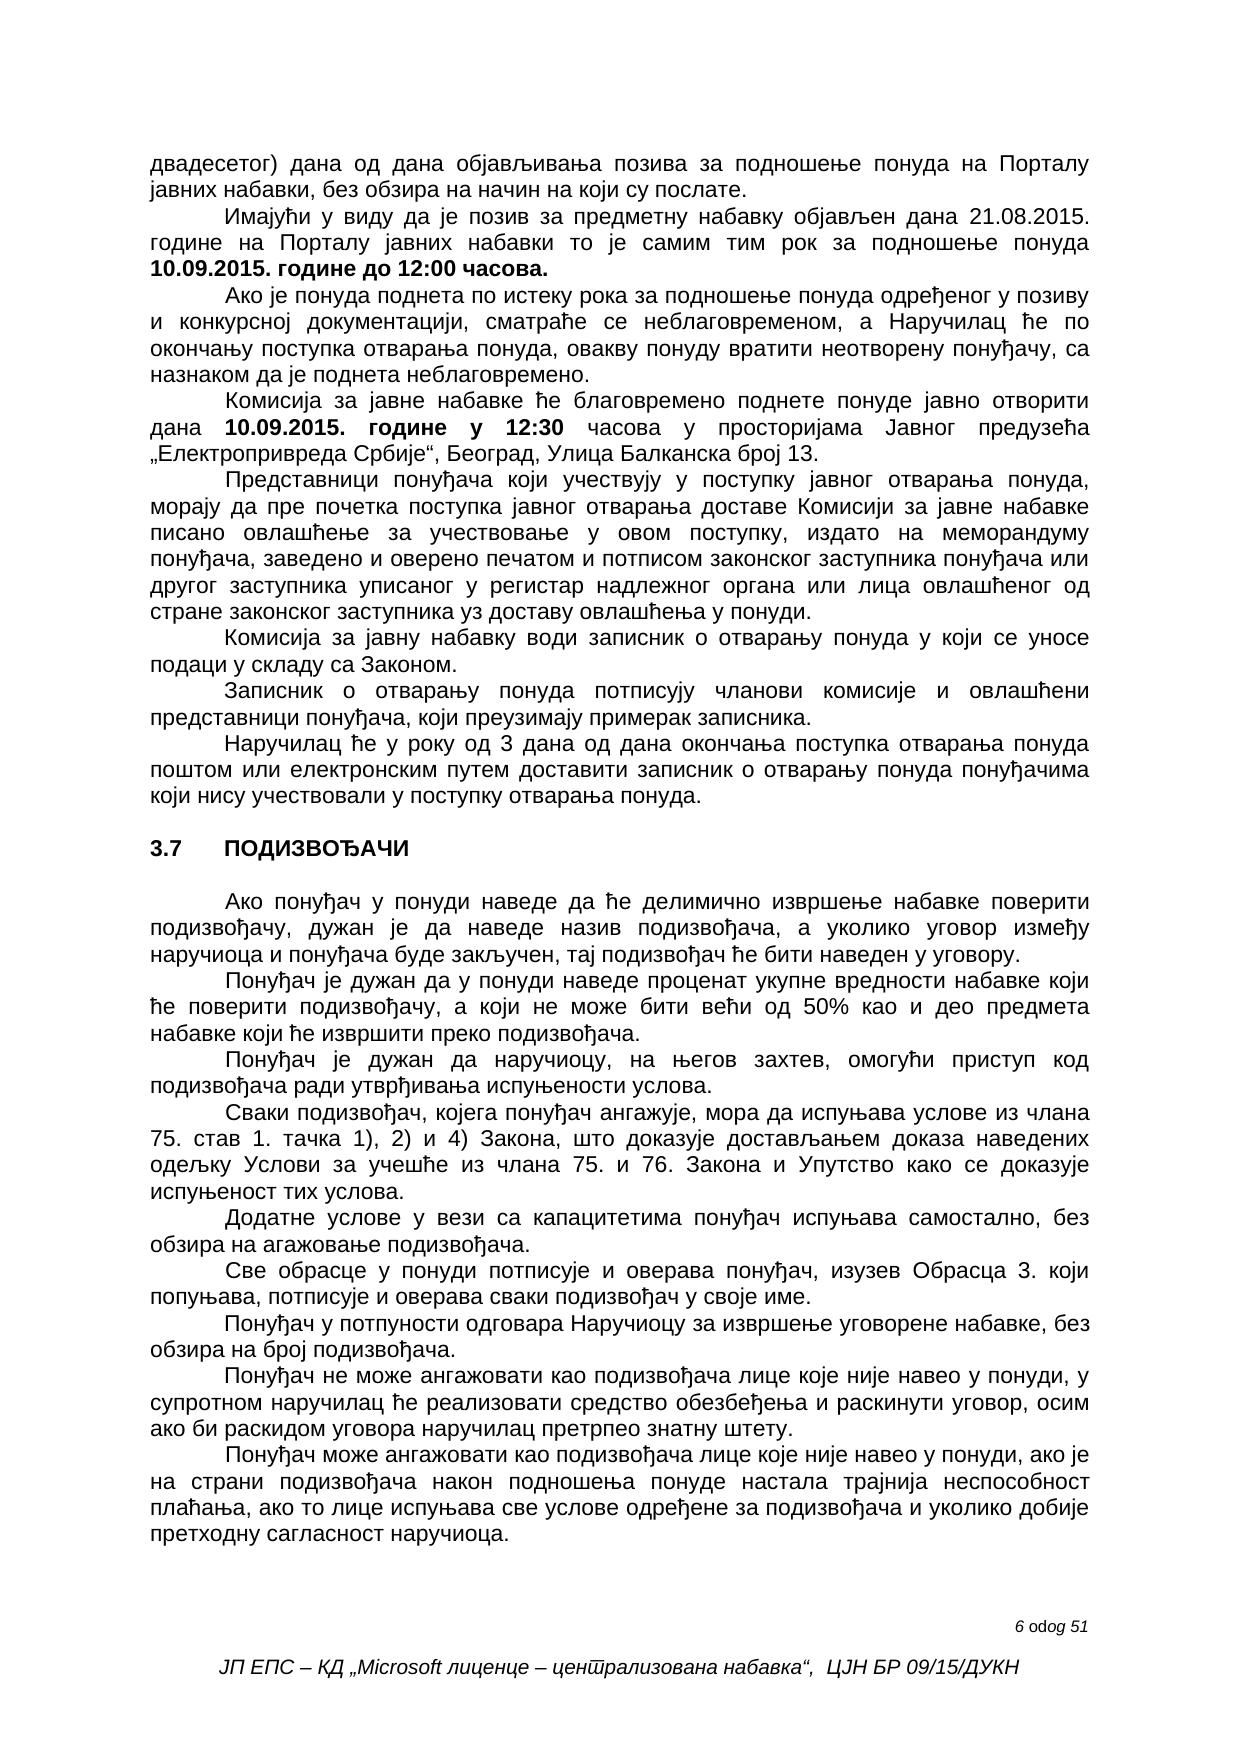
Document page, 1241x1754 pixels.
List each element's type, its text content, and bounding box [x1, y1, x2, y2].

text Комисија за јавну набавку води записник о отварању понуда у који се уносе подаци у складу са Законом. [150, 624, 1090, 677]
text Понуђач може ангажовати као подизвођача лице које није навео у понуди, ако је на страни подизвођача након подношења понуде настала трајнија неспособност плаћања, ако то лице испуњава све услове одређене за подизвођача и уколико добије претходну сагласност наручиоца. [150, 1441, 1090, 1547]
text Комисија за јавне набавке ће благовремено поднете понуде јавно отворити дана 10.09.2015. године у 12:30 часова у просторијама Јавног предузећа „Електропривреда Србије“, Београд, Улица Балканска број 13. [150, 387, 1090, 466]
text Понуђач је дужан да у понуди наведе проценат укупне вредности набавке који ће поверити подизвођачу, а који не може бити већи од 50% као и део предмета набавке који ће извршити преко подизвођача. [150, 967, 1090, 1046]
text Додатне услове у вези са капацитетима понуђач испуњава самостално, без обзира на агажовање подизвођача. [150, 1204, 1090, 1257]
text Ако понуђач у понуди наведе да ће делимично извршење набавке поверити подизвођачу, дужан је да наведе назив подизвођача, а уколико уговор између наручиоца и понуђача буде закључен, тај подизвођач ће бити наведен у уговору. [150, 888, 1090, 967]
text Наручилац ће у року од 3 дана од дана окончања поступка отварања понуда поштом или електронским путем доставити записник о отварању понуда понуђачима који нису учествовали у поступку отварања понуда. [150, 730, 1090, 809]
text Имајући у виду да је позив за предметну набавку објављен дана 21.08.2015. године на Порталу јавних набавки то је самим тим рок за подношење понуда 10.09.2015. године до 12:00 часова. [150, 203, 1090, 282]
text Понуђач не може ангажовати као подизвођача лице које није навео у понуди, у супротном наручилац ће реализовати средство обезбеђења и раскинути уговор, осим ако би раскидом уговора наручилац претрпео знатну штету. [150, 1362, 1090, 1441]
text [150, 150, 1090, 203]
text Понуђач је дужан да наручиоцу, на његов захтев, омогући приступ код подизвођача ради утврђивања испуњености услова. [150, 1046, 1090, 1099]
text Ако је понуда поднета по истеку рока за подношење понуда одређеног у позиву и конкурсној документацији, сматраће се неблаговременом, а Наручилац ће по окончању поступка отварања понуда, овакву понуду вратити неотворену понуђачу, са назнаком да је поднета неблаговремено. [150, 282, 1090, 387]
text Записник о отварању понуда потписују чланови комисије и овлашћени представници понуђача, који преузимају примерак записника. [150, 677, 1090, 730]
text Сваки подизвођач, којега понуђач ангажује, мора да испуњава услове из члана 75. став 1. тачка 1), 2) и 4) Закона, што доказује достављањем доказа наведених одељку Услови за учешће из члана 75. и 76. Закона и Упутство како се доказује испуњеност тих услова. [150, 1099, 1090, 1204]
text Све обрасце у понуди потписује и оверава понуђач, изузев Обрасца 3. који попуњава, потписује и оверава сваки подизвођач у своје име. [150, 1257, 1090, 1309]
subtitle 3.7 ПОДИЗВОЂАЧИ [150, 835, 1090, 862]
text Понуђач у потпуности одговара Наручиоцу за извршење уговорене набавке, без обзира на број подизвођача. [150, 1309, 1090, 1362]
text Представници понуђача који учествују у поступку јавног отварања понуда, морају да пре почетка поступка јавног отварања доставе Комисији за јавне набавке писано овлашћење за учествовање у овом поступку, издато на меморандуму понуђача, заведено и оверено печатом и потписом законског заступника понуђача или другог заступника уписаног у регистар надлежног органа или лица овлашћеног од стране законског заступника уз доставу овлашћења у понуди. [150, 466, 1090, 624]
